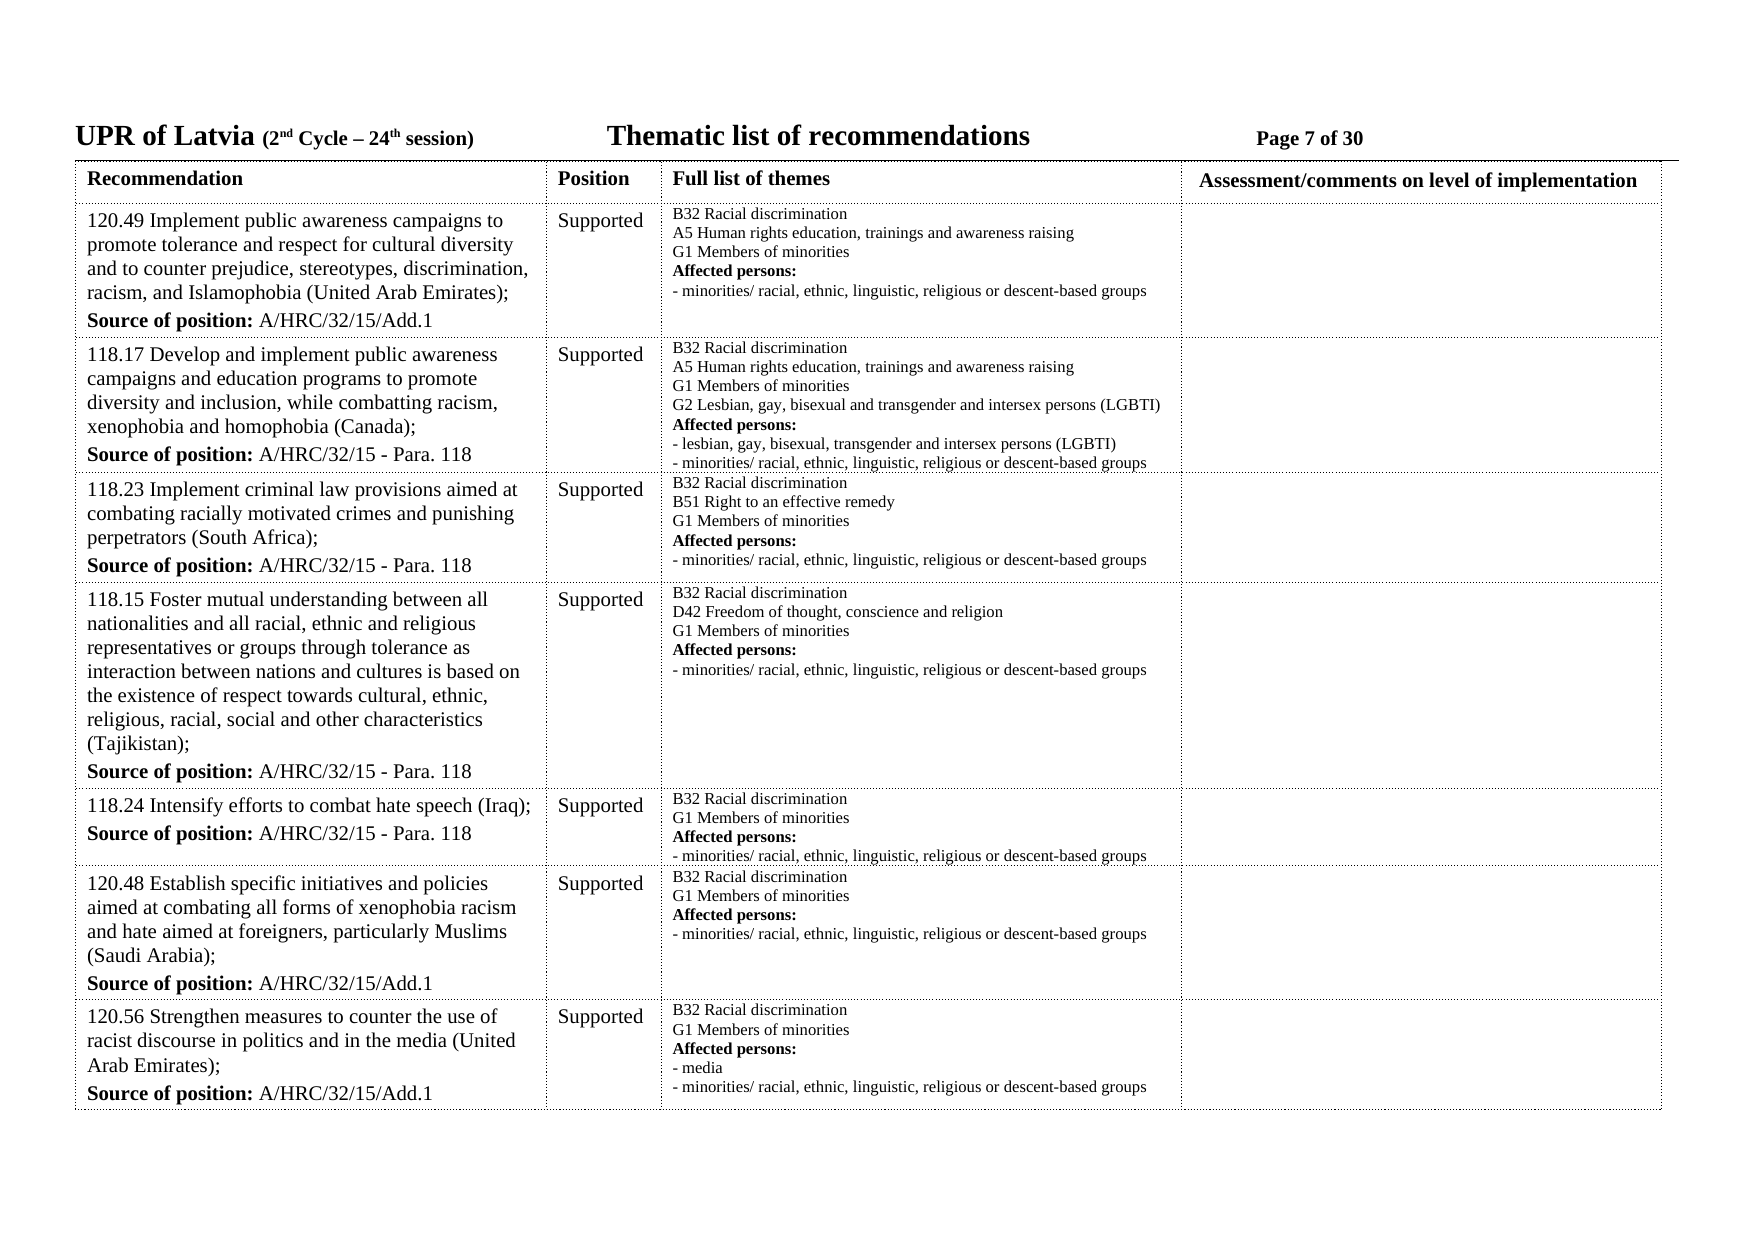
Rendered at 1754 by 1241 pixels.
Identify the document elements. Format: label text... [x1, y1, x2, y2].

table_header Assessment/comments on level of implementation [1182, 161, 1661, 203]
table_cell Supported [546, 865, 661, 999]
table_cell [1182, 999, 1661, 1109]
table_cell Supported [546, 337, 661, 472]
table_cell Supported [546, 582, 661, 788]
table_cell Supported [546, 788, 661, 865]
table_cell [1182, 203, 1661, 337]
table_cell Supported [546, 203, 661, 337]
table_cell [1182, 788, 1661, 865]
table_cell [661, 999, 1182, 1109]
table_cell [1182, 472, 1661, 582]
table_cell 118.23 Implement criminal law provisions aimed at combating racially motivated crimes and punishing perpetrators (South Africa); Source of position: A/HRC/32/15 - Para. 118 [76, 472, 546, 582]
table_cell 120.49 Implement public awareness campaigns to promote tolerance and respect for cultural diversity and to counter prejudice, stereotypes, discrimination, racism, and Islamophobia (United Arab Emirates); Source of position: A/HRC/32/15/Add.1 [76, 203, 546, 337]
table_cell B32 Racial discrimination G1 Members of minorities Affected persons: - minorities/ racial, ethnic, linguistic, religious or descent-based groups [661, 788, 1182, 865]
table_cell 118.24 Intensify efforts to combat hate speech (Iraq); Source of position: A/HRC/32/15 - Para. 118 [76, 788, 546, 865]
table_cell B32 Racial discrimination G1 Members of minorities Affected persons: - minorities/ racial, ethnic, linguistic, religious or descent-based groups [661, 865, 1182, 999]
table_cell B32 Racial discrimination A5 Human rights education, trainings and awareness raising G1 Members of minorities Affected persons: - minorities/ racial, ethnic, linguistic, religious or descent-based groups [661, 203, 1182, 337]
table_cell 118.15 Foster mutual understanding between all nationalities and all racial, ethnic and religious representatives or groups through tolerance as interaction between nations and cultures is based on the existence of respect towards cultural, ethnic, religious, racial, social and other characteristics (Tajikistan); Source of position: A/HRC/32/15 - Para. 118 [76, 582, 546, 788]
table_cell Supported [546, 999, 661, 1109]
table_cell 120.48 Establish specific initiatives and policies aimed at combating all forms of xenophobia racism and hate aimed at foreigners, particularly Muslims (Saudi Arabia); Source of position: A/HRC/32/15/Add.1 [76, 865, 546, 999]
table_cell 120.56 Strengthen measures to counter the use of racist discourse in politics and in the media (United Arab Emirates); Source of position: A/HRC/32/15/Add.1 [76, 999, 546, 1109]
table_cell 118.17 Develop and implement public awareness campaigns and education programs to promote diversity and inclusion, while combatting racism, xenophobia and homophobia (Canada); Source of position: A/HRC/32/15 - Para. 118 [76, 337, 546, 472]
table_cell B32 Racial discrimination A5 Human rights education, trainings and awareness raising G1 Members of minorities G2 Lesbian, gay, bisexual and transgender and intersex persons (LGBTI) Affected persons: - lesbian, gay, bisexual, transgender and intersex persons (LGBTI) - minorities/ racial, ethnic, linguistic, religious or descent-based groups [661, 337, 1182, 472]
table_cell B32 Racial discrimination D42 Freedom of thought, conscience and religion G1 Members of minorities Affected persons: - minorities/ racial, ethnic, linguistic, religious or descent-based groups [661, 582, 1182, 788]
table_cell Supported [546, 472, 661, 582]
table_header Recommendation [76, 161, 546, 203]
table_header Position [546, 161, 661, 203]
table_cell B32 Racial discrimination B51 Right to an effective remedy G1 Members of minorities Affected persons: - minorities/ racial, ethnic, linguistic, religious or descent-based groups [661, 472, 1182, 582]
table_cell [1182, 865, 1661, 999]
table_header Full list of themes [661, 161, 1182, 203]
table_cell [1182, 582, 1661, 788]
table_cell [1182, 337, 1661, 472]
